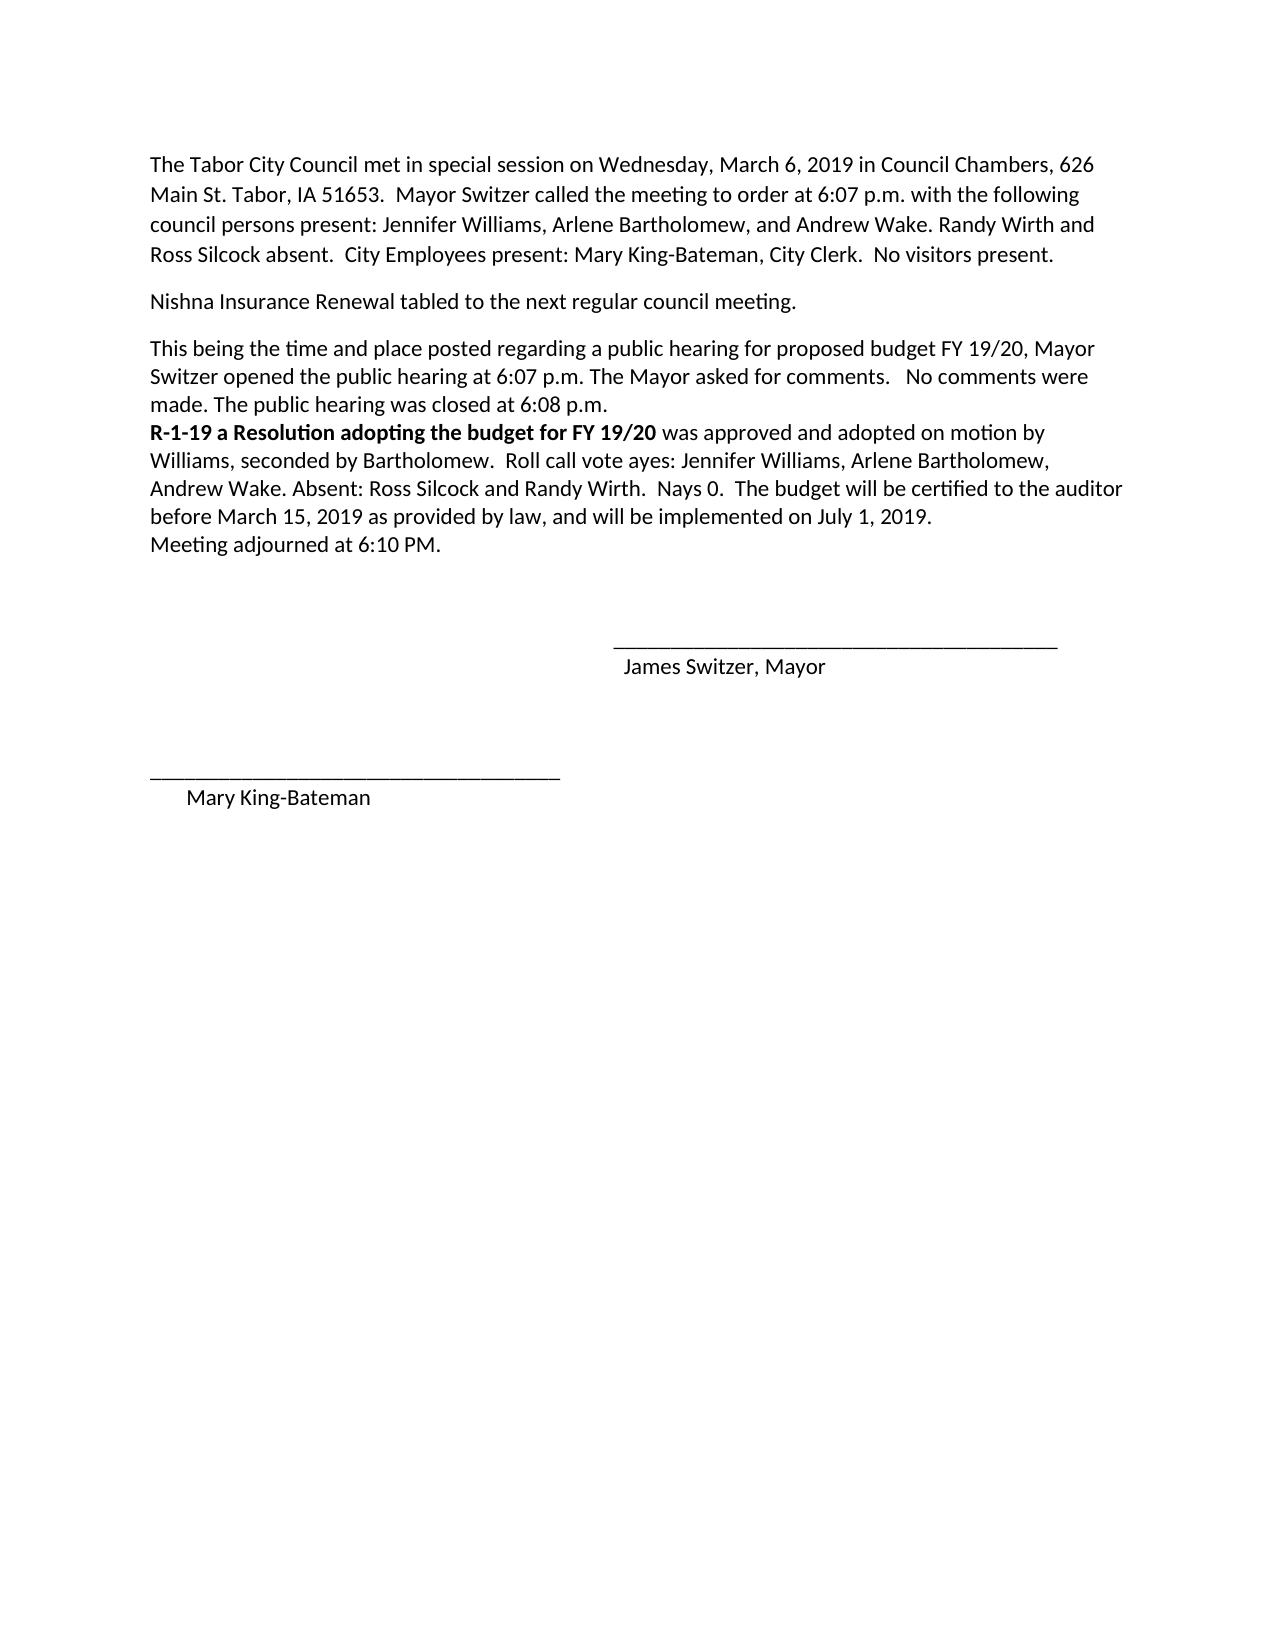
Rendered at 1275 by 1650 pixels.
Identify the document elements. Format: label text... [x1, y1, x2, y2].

text _______________________________________ [150, 624, 1125, 652]
text Nishna Insurance Renewal tabled to the next regular council meeting. [150, 287, 1125, 316]
text James Switzer, Mayor [150, 652, 1125, 680]
text Mary King-Bateman [150, 783, 1125, 811]
text The Tabor City Council met in special session on Wednesday, March 6, 2019 in Council Chambers, 626 Main St. Tabor, IA 51653. Mayor Switzer called the meeting to order at 6:07 p.m. with the following council persons present: Jennifer Williams, Arlene Bartholomew, and Andrew Wake. Randy Wirth and Ross Silcock absent. City Employees present: Mary King-Bateman, City Clerk. No visitors present. [150, 150, 1125, 269]
text This being the time and place posted regarding a public hearing for proposed budget FY 19/20, Mayor Switzer opened the public hearing at 6:07 p.m. The Mayor asked for comments. No comments were made. The public hearing was closed at 6:08 p.m. [150, 334, 1125, 418]
text R-1-19 a Resolution adopting the budget for FY 19/20 was approved and adopted on motion by Williams, seconded by Bartholomew. Roll call vote ayes: Jennifer Williams, Arlene Bartholomew, Andrew Wake. Absent: Ross Silcock and Randy Wirth. Nays 0. The budget will be certified to the auditor before March 15, 2019 as provided by law, and will be implemented on July 1, 2019. [150, 418, 1125, 531]
text ____________________________________ [150, 755, 1125, 783]
text Meeting adjourned at 6:10 PM. [150, 531, 1125, 558]
